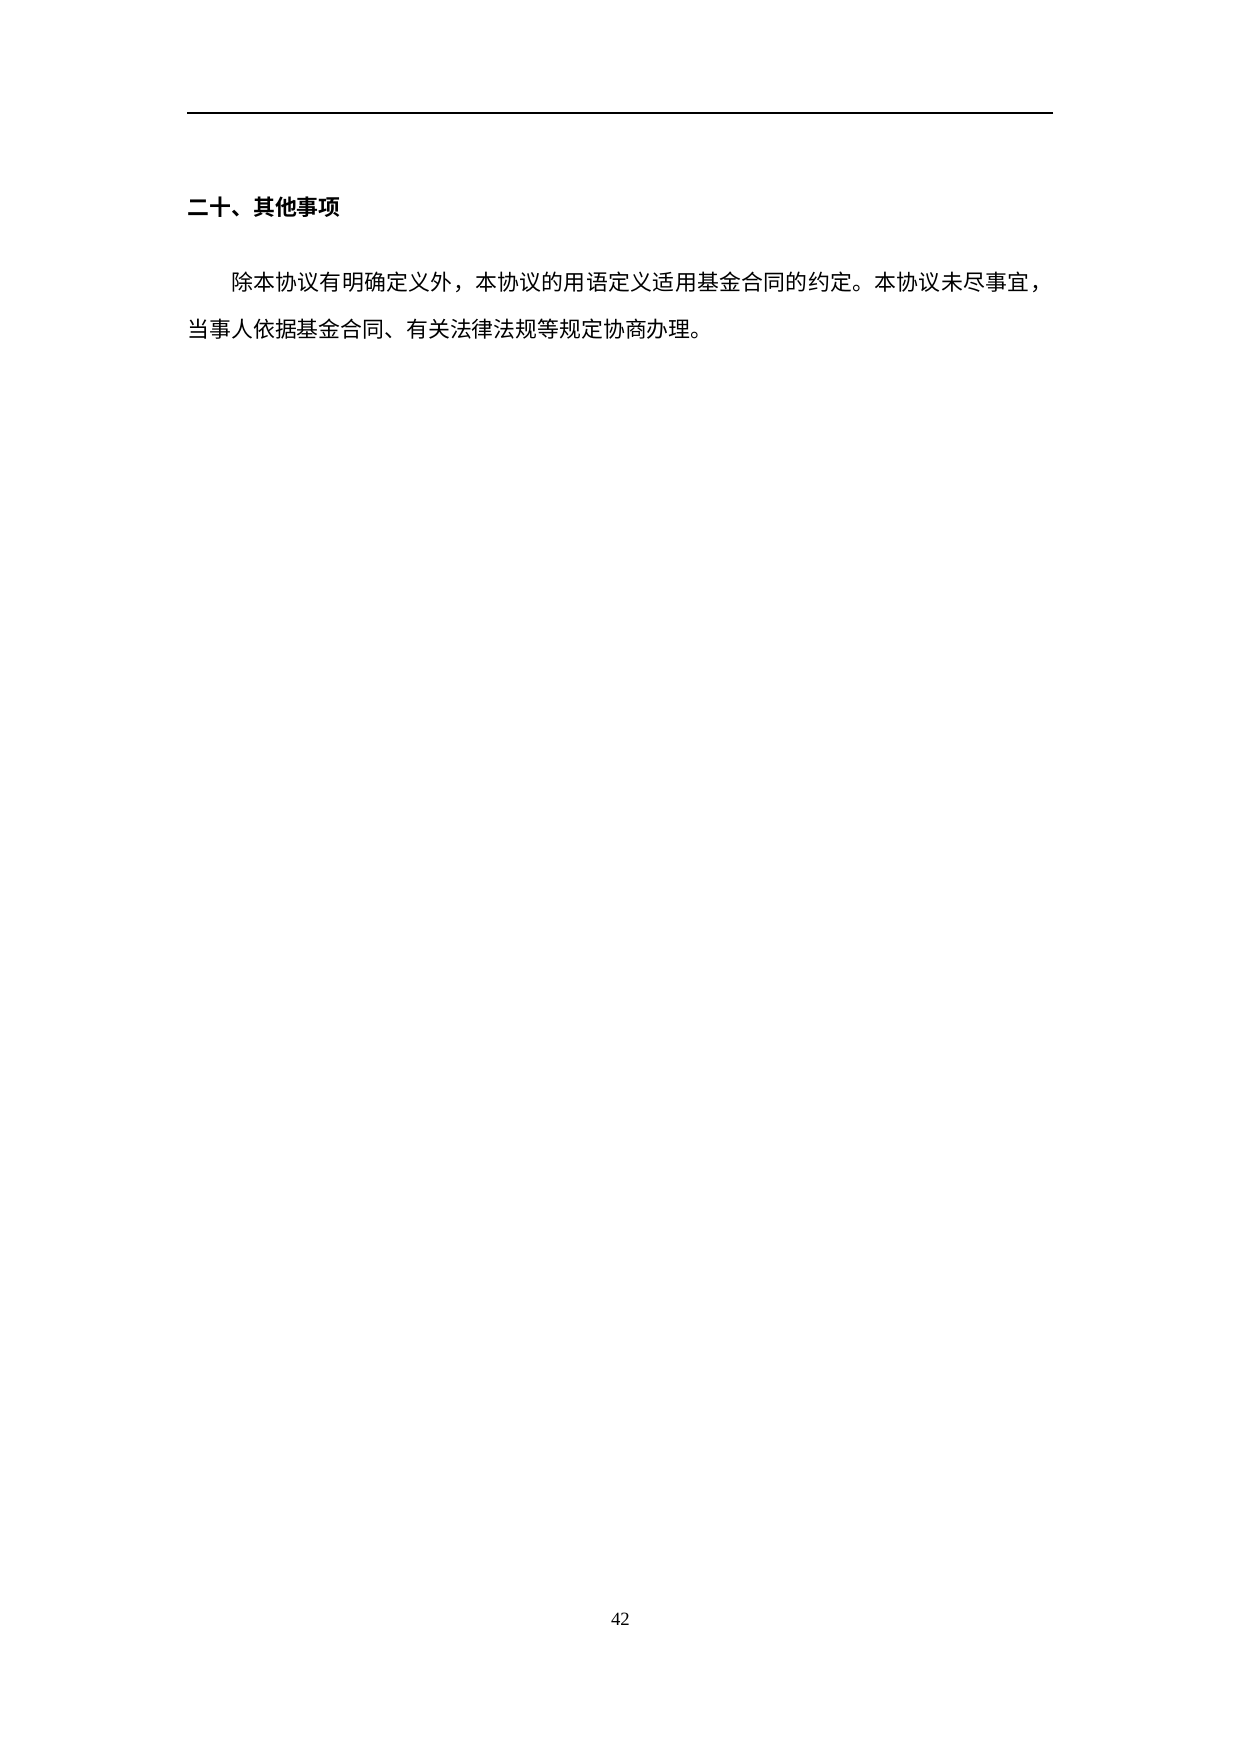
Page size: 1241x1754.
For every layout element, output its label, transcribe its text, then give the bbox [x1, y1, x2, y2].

text 除本协议有明确定义外，本协议的用语定义适用基金合同的约定。本协议未尽事宜，当事人依据基金合同、有关法律法规等规定协商办理。 [187, 264, 1053, 344]
subtitle 二十、其他事项 [187, 189, 1053, 222]
